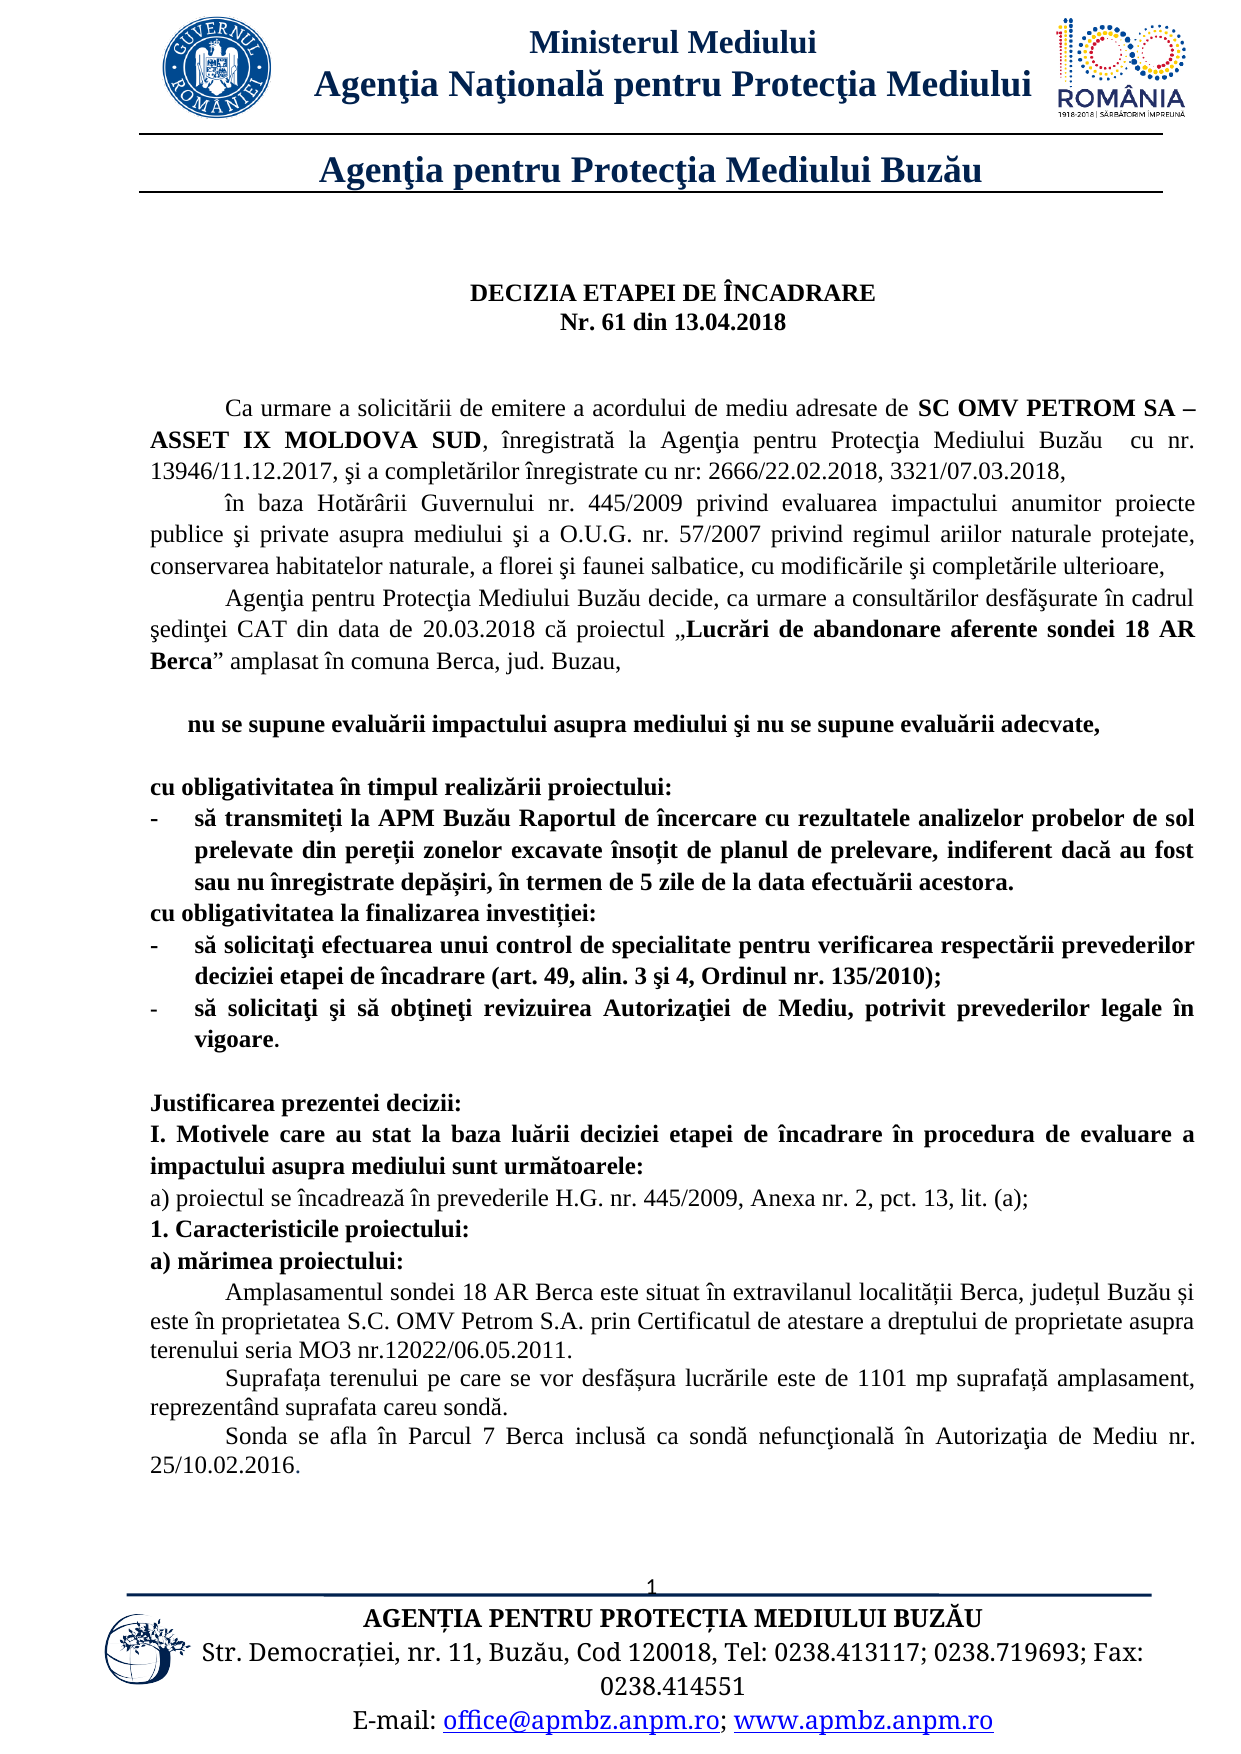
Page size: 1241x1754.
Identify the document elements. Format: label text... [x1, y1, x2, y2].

picture [161, 15, 272, 119]
text Suprafața terenului pe care se vor desfășura lucrările este de 1101 mp suprafață amplasament, reprezentând suprafata careu sondă. [150, 1363, 1196, 1421]
text Agenţia pentru Protecţia Mediului Buzău decide, ca urmare a consultărilor desfăşurate în cadrul şedinţei CAT din data de 20.03.2018 că proiectul „Lucrări de abandonare aferente sondei 18 AR Berca” amplasat în comuna Berca, jud. Buzau, [150, 583, 1196, 674]
list să transmiteți la APM Buzău Raportul de încercare cu rezultatele analizelor probelor de sol prelevate din pereții zonelor excavate însoțit de planul de prelevare, indiferent dacă au fost sau nu înregistrate depășiri, în termen de 5 zile de la data efectuării acestora. [150, 803, 1196, 895]
text cu obligativitatea în timpul realizării proiectului: [150, 772, 1196, 801]
text în baza Hotărârii Guvernului nr. 445/2009 privind evaluarea impactului anumitor proiecte publice şi private asupra mediului şi a O.U.G. nr. 57/2007 privind regimul ariilor naturale protejate, conservarea habitatelor naturale, a florei şi faunei salbatice, cu modificările şi completările ulterioare, [150, 488, 1196, 580]
text Amplasamentul sondei 18 AR Berca este situat în extravilanul localității Berca, județul Buzău și este în proprietatea S.C. OMV Petrom S.A. prin Certificatul de atestare a dreptului de proprietate asupra terenului seria MO3 nr.12022/06.05.2011. [150, 1277, 1196, 1363]
text DECIZIA ETAPEI DE ÎNCADRARE [150, 278, 1196, 307]
text Ca urmare a solicitării de emitere a acordului de mediu adresate de SC OMV PETROM SA – ASSET IX MOLDOVA SUD, înregistrată la Agenţia pentru Protecţia Mediului Buzău cu nr. 13946/11.12.2017, şi a completărilor înregistrate cu nr: 2666/22.02.2018, 3321/07.03.2018, [150, 393, 1196, 485]
text a) mărimea proiectului: [150, 1246, 1196, 1274]
text cu obligativitatea la finalizarea investiției: [150, 898, 1196, 927]
text Sonda se afla în Parcul 7 Berca inclusă ca sondă nefuncţională în Autorizaţia de Mediu nr. 25/10.02.2016. [150, 1421, 1196, 1478]
list să solicitaţi şi să obţineţi revizuirea Autorizaţiei de Mediu, potrivit prevederilor legale în vigoare. [150, 993, 1196, 1053]
picture [1056, 15, 1186, 119]
text a) proiectul se încadrează în prevederile H.G. nr. 445/2009, Anexa nr. 2, pct. 13, lit. (a); [150, 1183, 1196, 1211]
text nu se supune evaluării impactului asupra mediului şi nu se supune evaluării adecvate, [150, 709, 1196, 738]
list să solicitaţi efectuarea unui control de specialitate pentru verificarea respectării prevederilor deciziei etapei de încadrare (art. 49, alin. 3 şi 4, Ordinul nr. 135/2010); [150, 930, 1196, 990]
text 1. Caracteristicile proiectului: [150, 1214, 1196, 1243]
text Justificarea prezentei decizii: [150, 1088, 1196, 1117]
text Nr. 61 din 13.04.2018 [150, 307, 1196, 336]
text I. Motivele care au stat la baza luării deciziei etapei de încadrare în procedura de evaluare a impactului asupra mediului sunt următoarele: [150, 1119, 1196, 1180]
